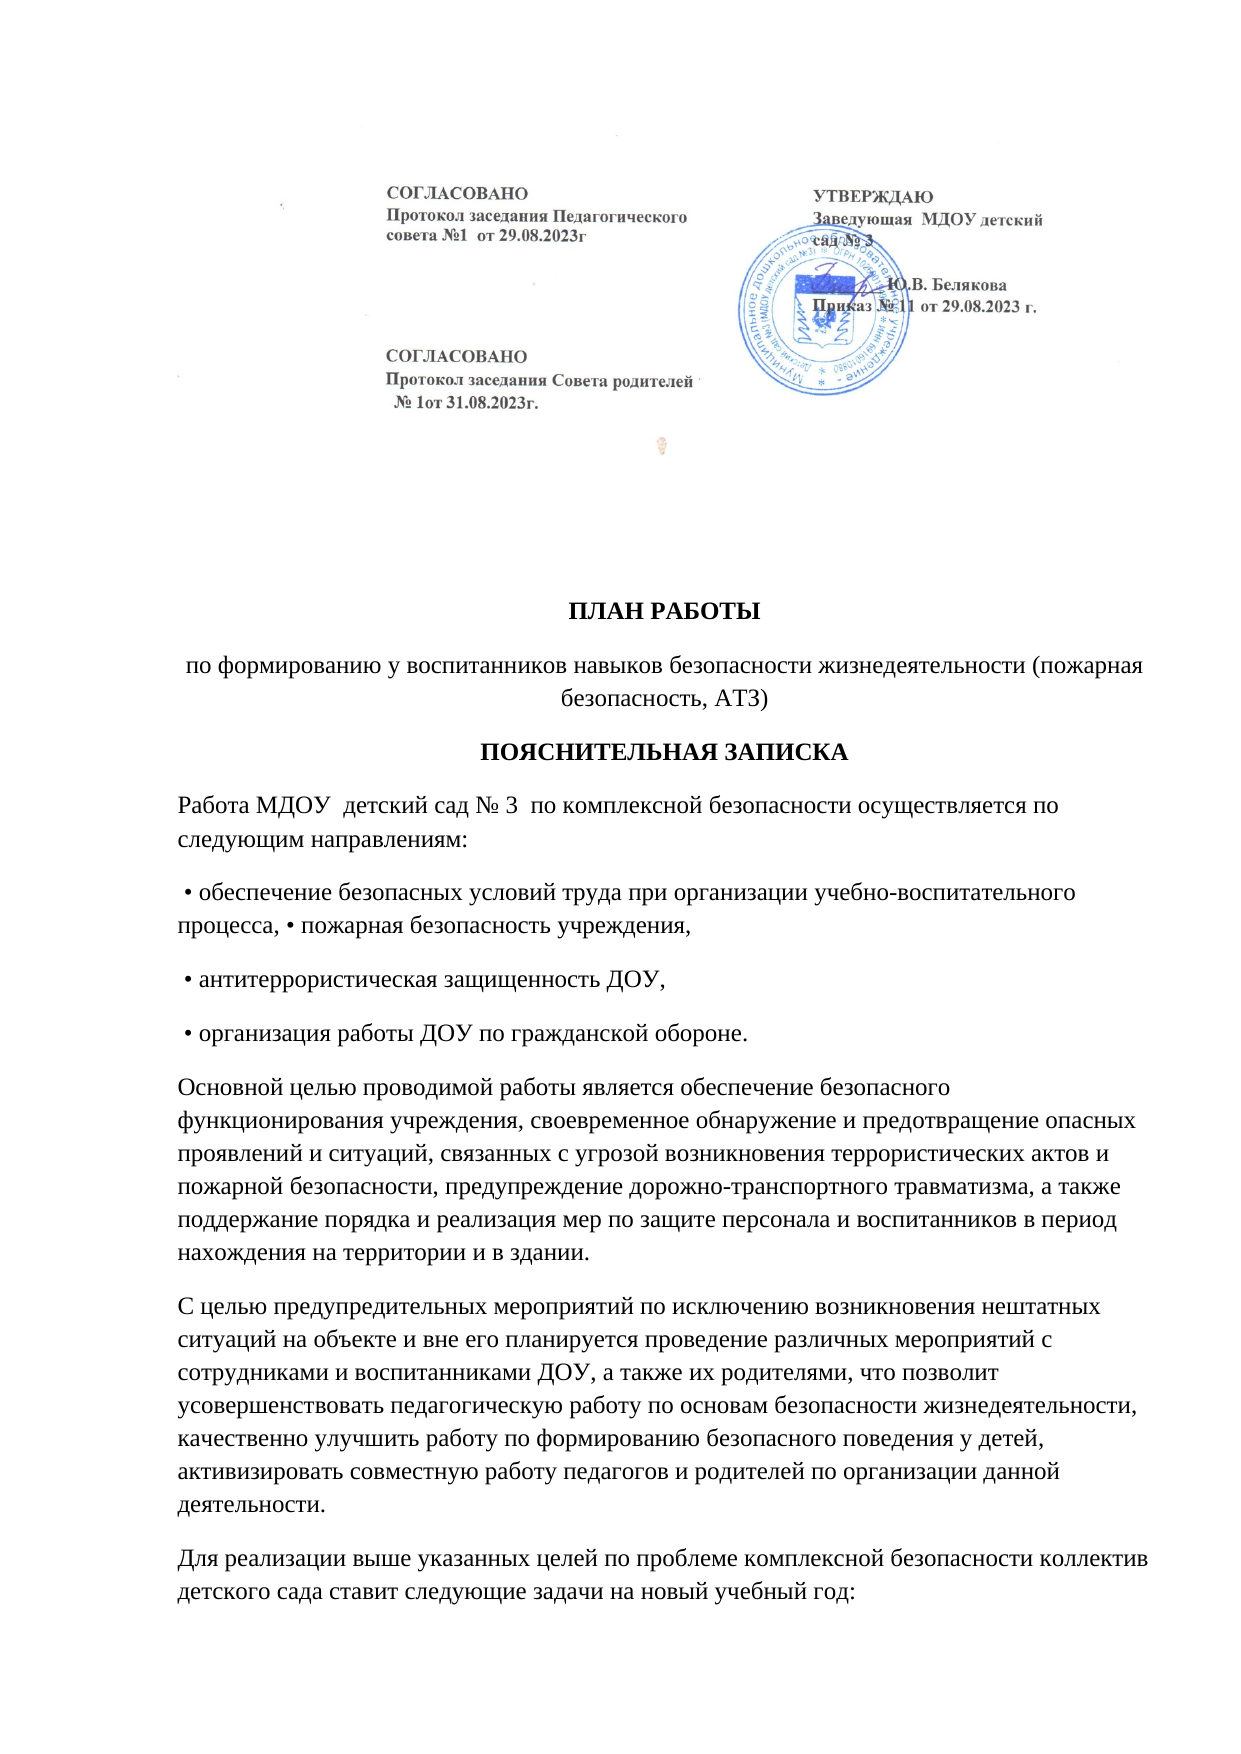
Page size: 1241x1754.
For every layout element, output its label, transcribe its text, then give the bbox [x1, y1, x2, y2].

text Основной целью проводимой работы является обеспечение безопасного функционирования учреждения, своевременное обнаружение и предотвращение опасных проявлений и ситуаций, связанных с угрозой возникновения террористических актов и пожарной безопасности, предупреждение дорожно-транспортного травматизма, а также поддержание порядка и реализация мер по защите персонала и воспитанников в период нахождения на территории и в здании. [177, 1072, 1152, 1266]
picture [177, 118, 1152, 464]
text Работа МДОУ детский сад № 3 по комплексной безопасности осуществляется по следующим направлениям: [177, 791, 1152, 852]
text ПЛАН РАБОТЫ [177, 596, 1152, 625]
text • антитеррористическая защищенность ДОУ, [177, 964, 1152, 993]
text по формированию у воспитанников навыков безопасности жизнедеятельности (пожарная безопасность, АТЗ) [177, 650, 1152, 712]
text • обеспечение безопасных условий труда при организации учебно-воспитательного процесса, • пожарная безопасность учреждения, [177, 877, 1152, 939]
text С целью предупредительных мероприятий по исключению возникновения нештатных ситуаций на объекте и вне его планируется проведение различных мероприятий с сотрудниками и воспитанниками ДОУ, а также их родителями, что позволит усовершенствовать педагогическую работу по основам безопасности жизнедеятельности, качественно улучшить работу по формированию безопасного поведения у детей, активизировать совместную работу педагогов и родителей по организации данной деятельности. [177, 1291, 1152, 1518]
text Для реализации выше указанных целей по проблеме комплексной безопасности коллектив детского сада ставит следующие задачи на новый учебный год: [177, 1543, 1152, 1605]
text ПОЯСНИТЕЛЬНАЯ ЗАПИСКА [177, 737, 1152, 766]
text • организация работы ДОУ по гражданской обороне. [177, 1018, 1152, 1047]
